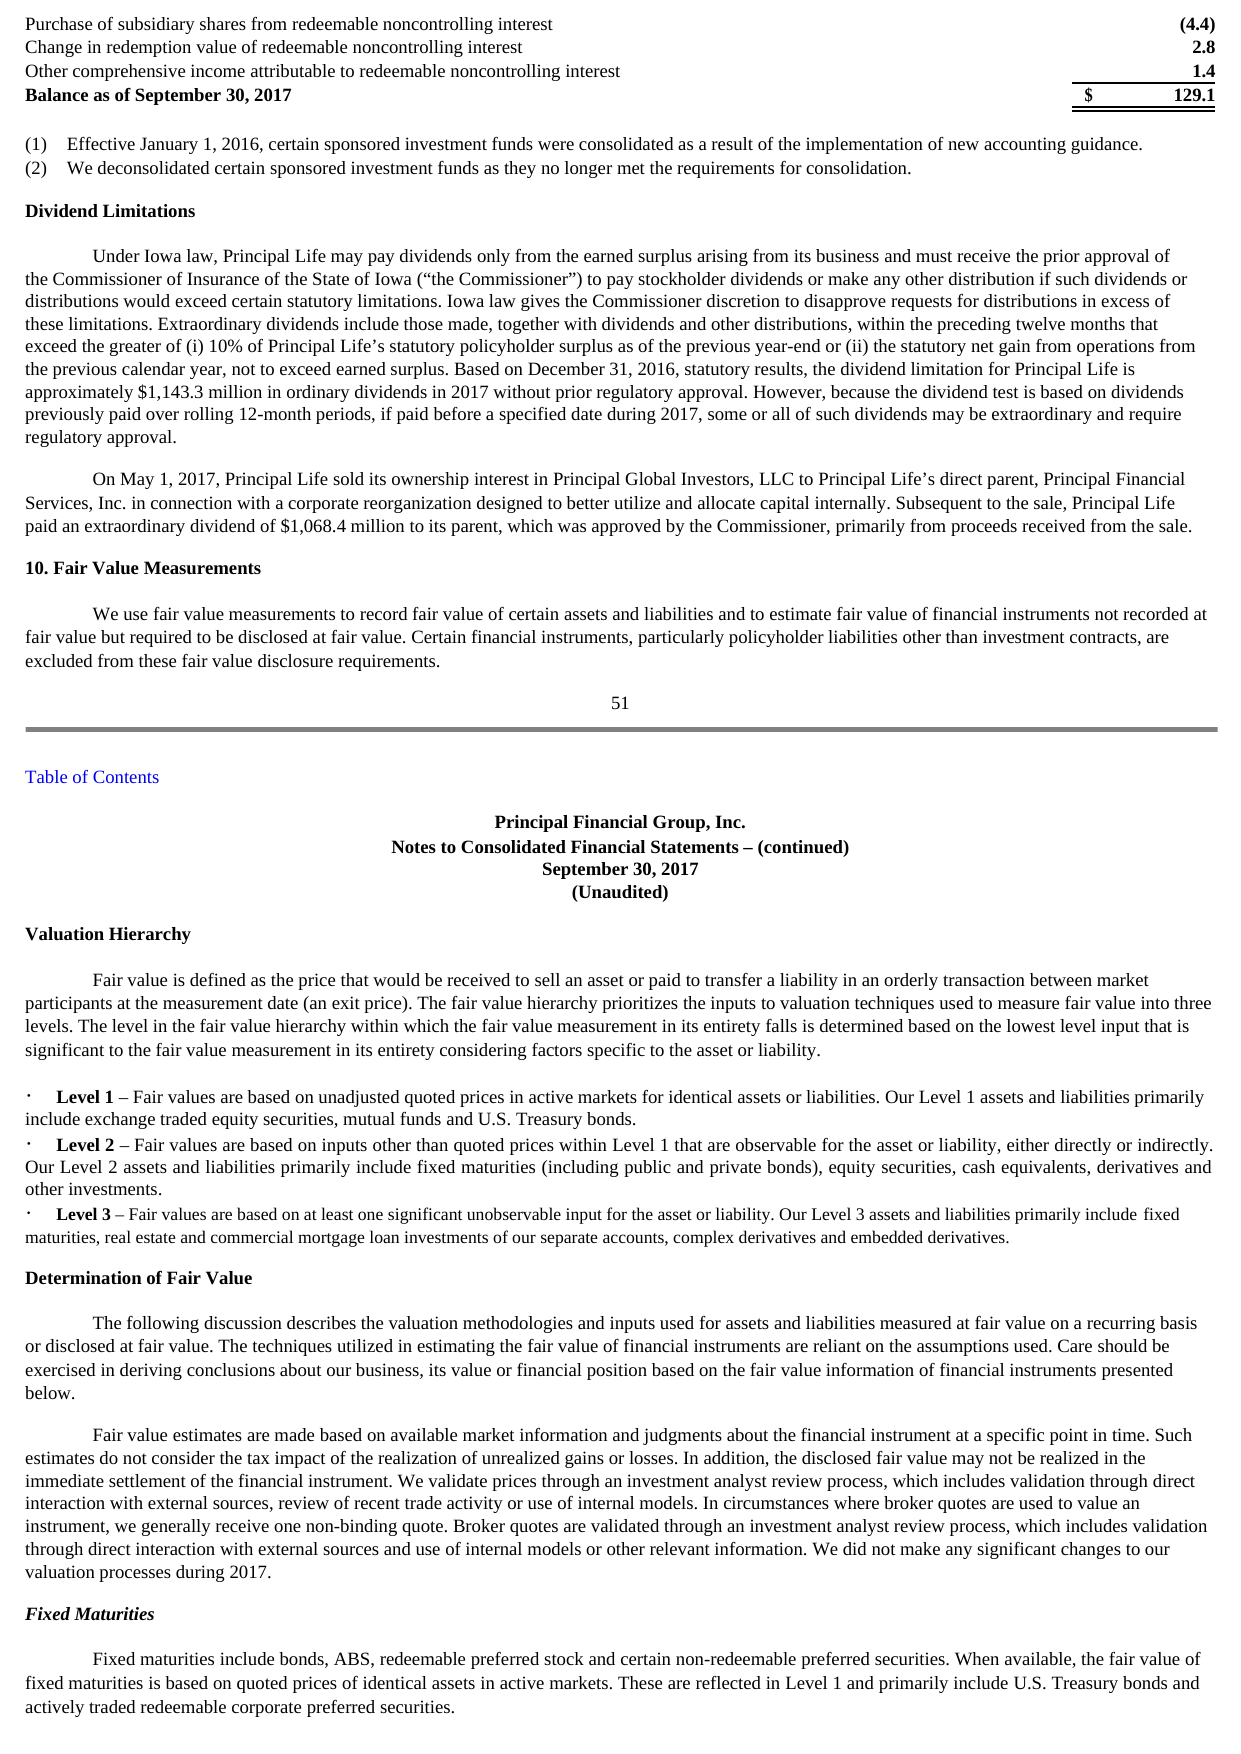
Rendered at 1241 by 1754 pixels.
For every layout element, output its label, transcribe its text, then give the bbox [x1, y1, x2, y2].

text We use fair value measurements to record fair value of certain assets and liabilities and to estimate fair value of financial instruments not recorded at fair value but required to be disclosed at fair value. Certain financial instruments, particularly policyholder liabilities other than investment contracts, are excluded from these fair value disclosure requirements. [25, 602, 1209, 671]
text Notes to Consolidated Financial Statements – (continued) [25, 836, 1215, 857]
list Level 1 – Fair values are based on unadjusted quoted prices in active markets for identical assets or liabilities. Our Level 1 assets and liabilities primarily include exchange traded equity securities, mutual funds and U.S. Treasury bonds. [25, 1083, 1215, 1130]
list Effective January 1, 2016, certain sponsored investment funds were consolidated as a result of the implementation of new accounting guidance. [25, 132, 1215, 154]
text Dividend Limitations [25, 199, 1215, 221]
text Fixed Maturities [25, 1603, 1215, 1624]
text Fair value estimates are made based on available market information and judgments about the financial instrument at a specific point in time. Such estimates do not consider the tax impact of the realization of unrealized gains or losses. In addition, the disclosed fair value may not be realized in the immediate settlement of the financial instrument. We validate prices through an investment analyst review process, which includes validation through direct interaction with external sources, review of recent trade activity or use of internal models. In circumstances where broker quotes are used to value an instrument, we generally receive one non-binding quote. Broker quotes are validated through an investment analyst review process, which includes validation through direct interaction with external sources and use of internal models or other relevant information. We did not make any significant changes to our valuation processes during 2017. [25, 1424, 1211, 1582]
text Determination of Fair Value [25, 1267, 1215, 1288]
text Principal Financial Group, Inc. [25, 811, 1215, 832]
text Valuation Hierarchy [25, 923, 1215, 945]
list Level 3 – Fair values are based on at least one significant unobservable input for the asset or liability. Our Level 3 assets and liabilities primarily include fixed maturities, real estate and commercial mortgage loan investments of our separate accounts, complex derivatives and embedded derivatives. [25, 1200, 1215, 1247]
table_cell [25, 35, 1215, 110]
list We deconsolidated certain sponsored investment funds as they no longer met the requirements for consolidation. [25, 157, 1215, 178]
text 10. Fair Value Measurements [25, 557, 1215, 578]
text Under Iowa law, Principal Life may pay dividends only from the earned surplus arising from its business and must receive the prior approval of the Commissioner of Insurance of the State of Iowa (“the Commissioner”) to pay stockholder dividends or make any other distribution if such dividends or distributions would exceed certain statutory limitations. Iowa law gives the Commissioner discretion to disapprove requests for distributions in excess of these limitations. Extraordinary dividends include those made, together with dividends and other distributions, within the preceding twelve months that exceed the greater of (i) 10% of Principal Life’s statutory policyholder surplus as of the previous year-end or (ii) the statutory net gain from operations from the previous calendar year, not to exceed earned surplus. Based on December 31, 2016, statutory results, the dividend limitation for Principal Life is approximately $1,143.3 million in ordinary dividends in 2017 without prior regulatory approval. However, because the dividend test is based on dividends previously paid over rolling 12-month periods, if paid before a specified date during 2017, some or all of such dividends may be extraordinary and require regulatory approval. [25, 245, 1199, 447]
text On May 1, 2017, Principal Life sold its ownership interest in Principal Global Investors, LLC to Principal Life’s direct parent, Principal Financial Services, Inc. in connection with a corporate reorganization designed to better utilize and allocate capital internally. Subsequent to the sale, Principal Life paid an extraordinary dividend of $1,068.4 million to its parent, which was approved by the Commissioner, primarily from proceeds received from the sale. [25, 468, 1213, 537]
text Table of Contents [25, 766, 1215, 788]
text September 30, 2017 [25, 858, 1215, 880]
text 51 [25, 692, 1215, 713]
picture [25, 727, 1218, 732]
list Level 2 – Fair values are based on inputs other than quoted prices within Level 1 that are observable for the asset or liability, either directly or indirectly. Our Level 2 assets and liabilities primarily include fixed maturities (including public and private bonds), equity securities, cash equivalents, derivatives and other investments. [25, 1130, 1215, 1199]
text The following discussion describes the valuation methodologies and inputs used for assets and liabilities measured at fair value on a recurring basis or disclosed at fair value. The techniques utilized in estimating the fair value of financial instruments are reliant on the assumptions used. Care should be exercised in deriving conclusions about our business, its value or financial position based on the fair value information of financial instruments presented below. [25, 1312, 1201, 1403]
text (Unaudited) [25, 881, 1215, 902]
text Fixed maturities include bonds, ABS, redeemable preferred stock and certain non-redeemable preferred securities. When available, the fair value of fixed maturities is based on quoted prices of identical assets in active markets. These are reflected in Level 1 and primarily include U.S. Treasury bonds and actively traded redeemable corporate preferred securities. [25, 1648, 1203, 1717]
text Fair value is defined as the price that would be received to sell an asset or paid to transfer a liability in an orderly transaction between market participants at the measurement date (an exit price). The fair value hierarchy prioritizes the inputs to valuation techniques used to measure fair value into three levels. The level in the fair value hierarchy within which the fair value measurement in its entirety falls is determined based on the lowest level input that is significant to the fair value measurement in its entirety considering factors specific to the asset or liability. [25, 969, 1215, 1060]
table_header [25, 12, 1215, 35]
